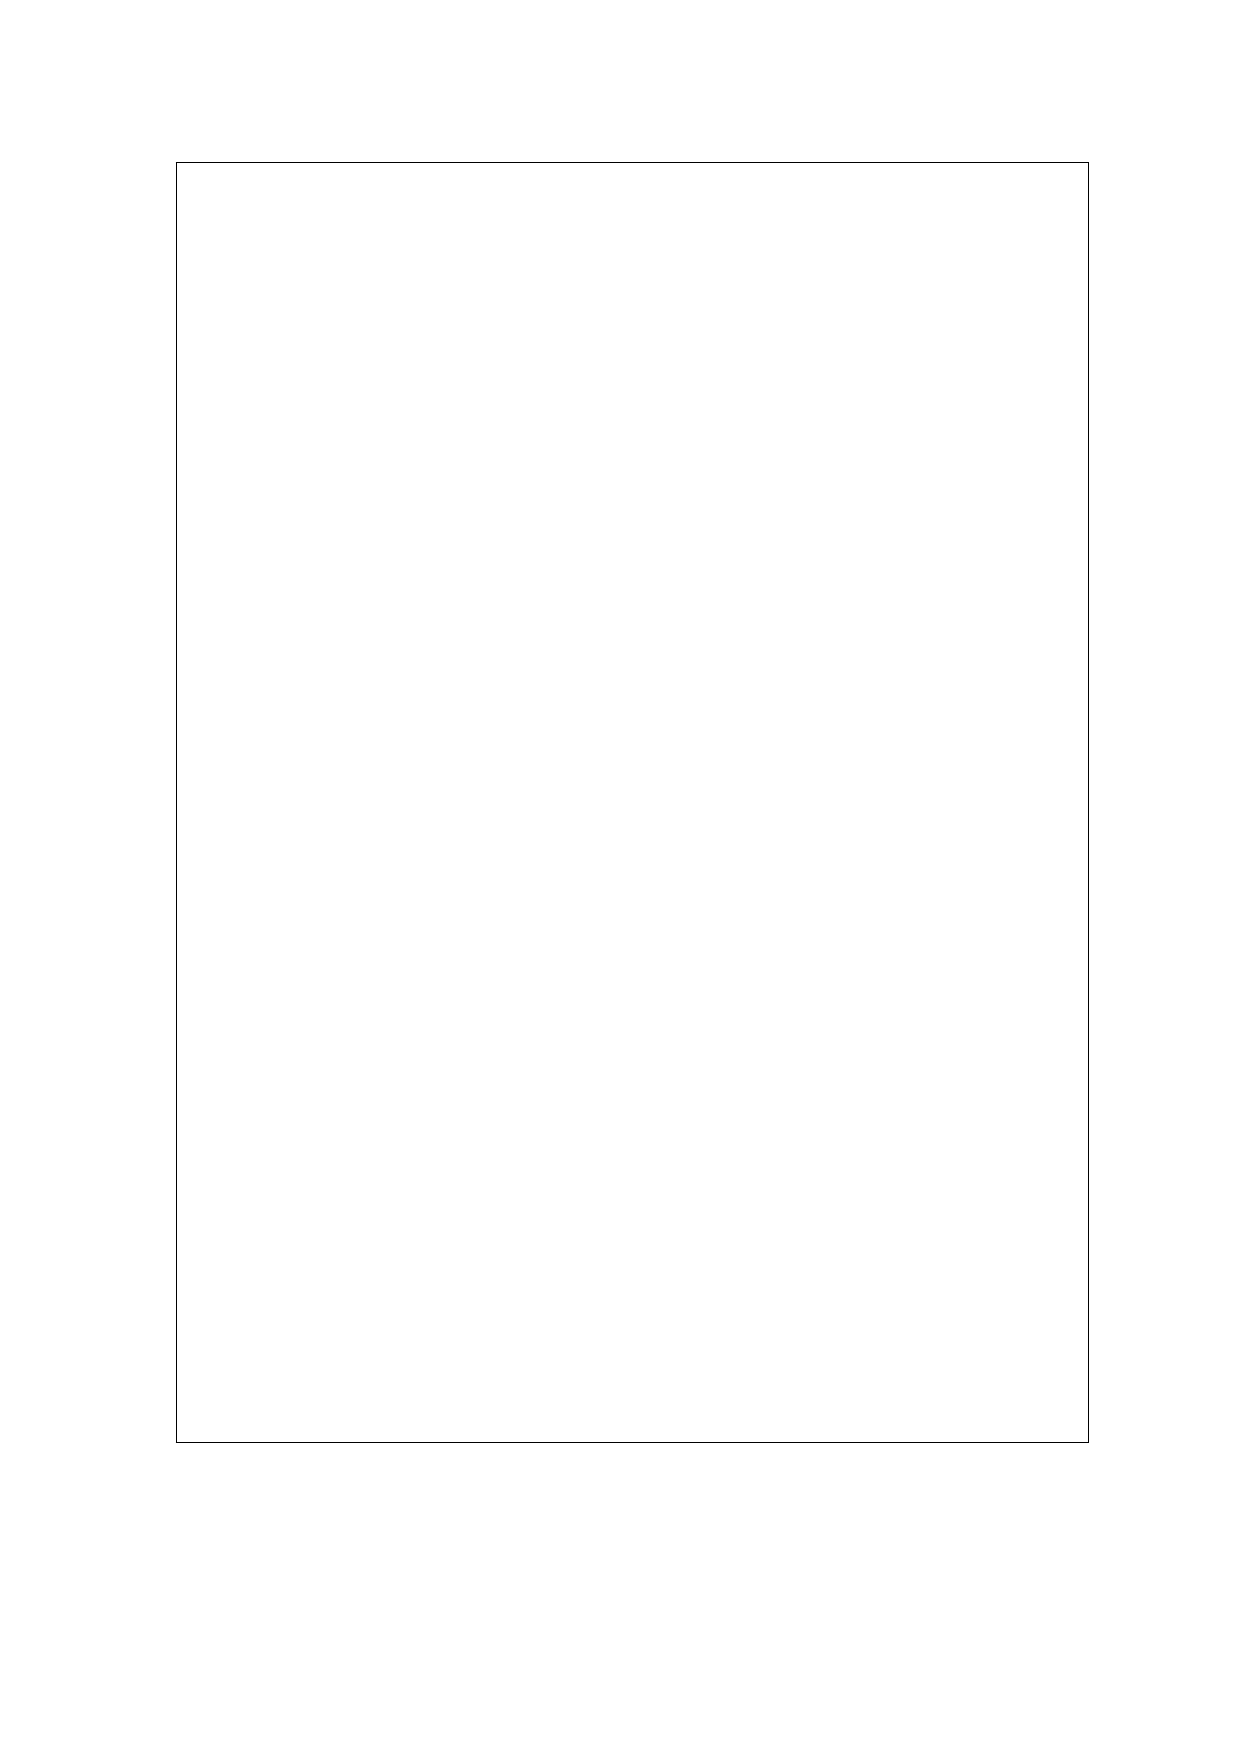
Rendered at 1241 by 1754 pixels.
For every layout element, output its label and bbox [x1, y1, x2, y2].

table_cell [177, 163, 1088, 1442]
